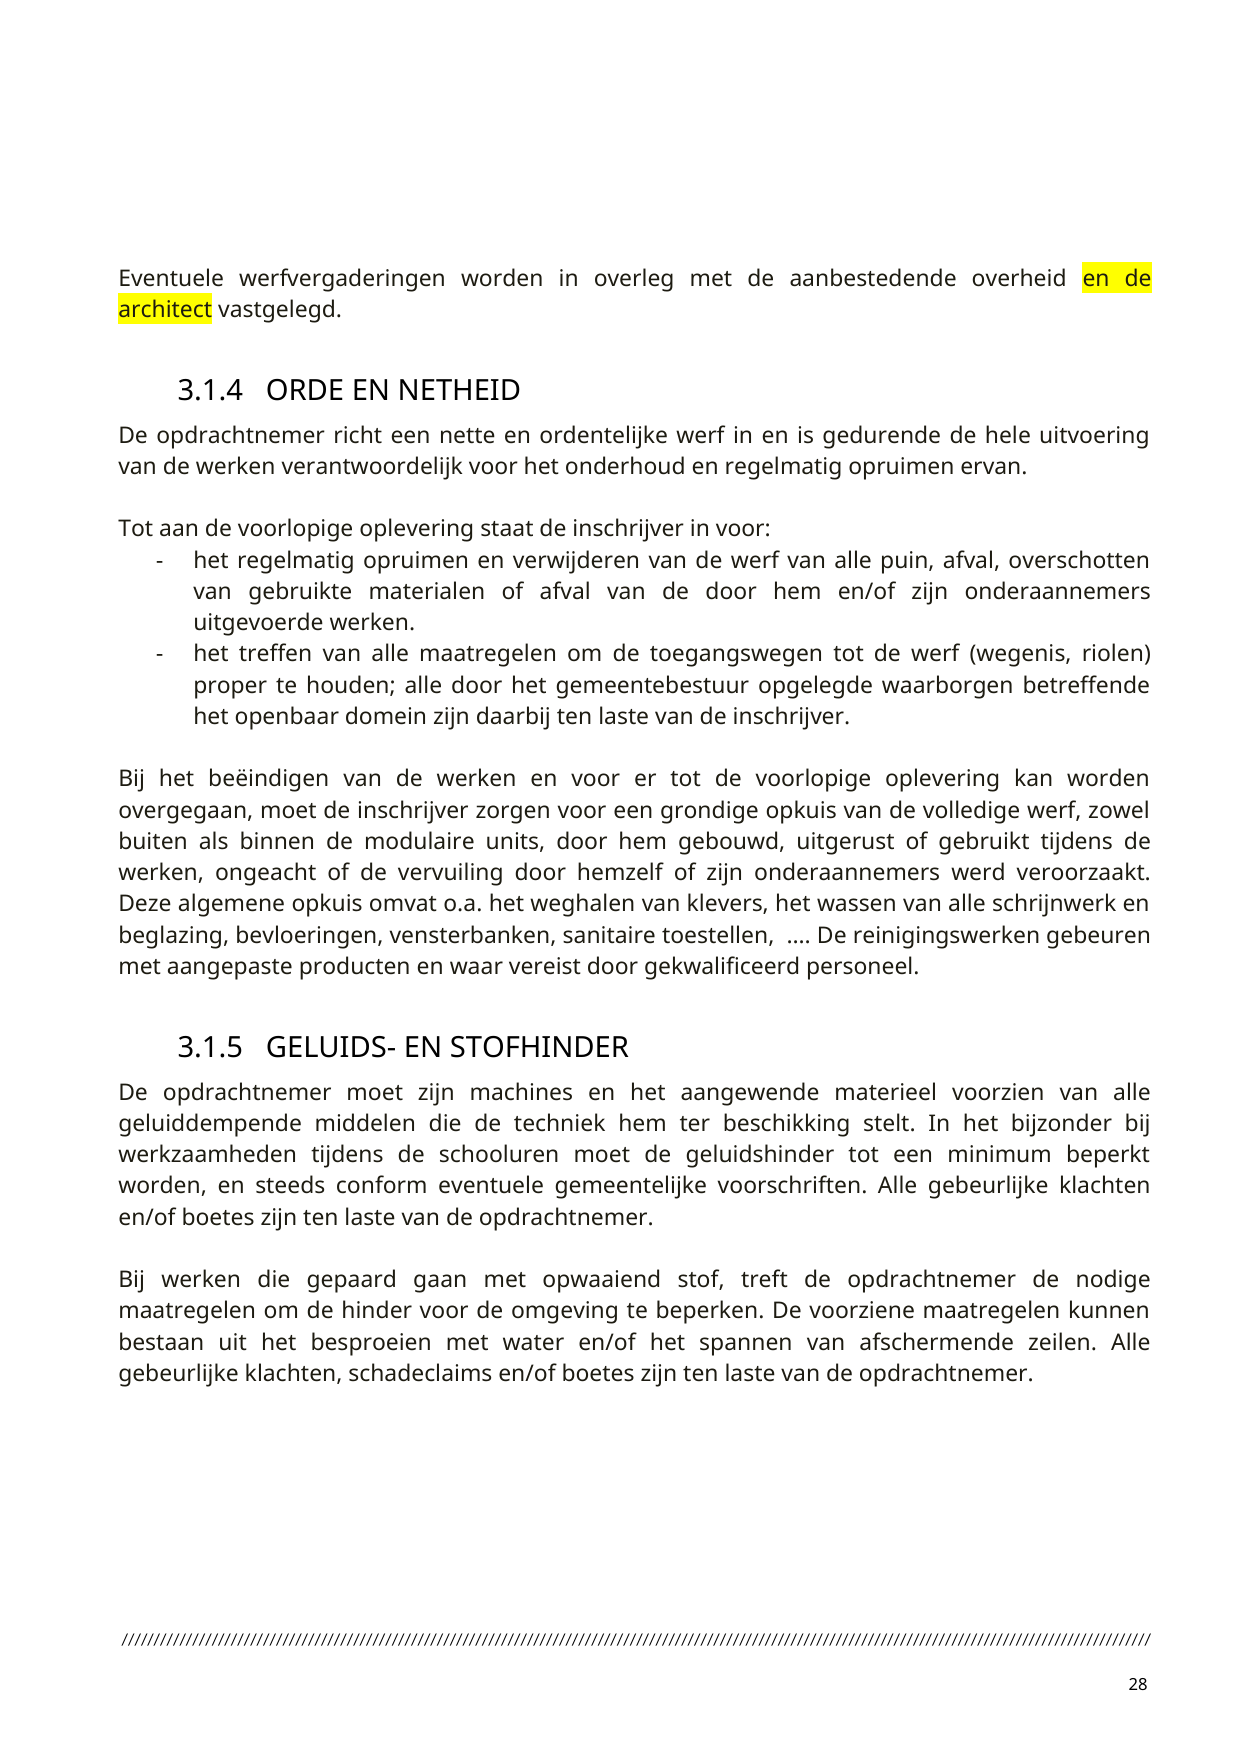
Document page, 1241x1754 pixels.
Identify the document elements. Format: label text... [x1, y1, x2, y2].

text De opdrachtnemer richt een nette en ordentelijke werf in en is gedurende de hele uitvoering van de werken verantwoordelijk voor het onderhoud en regelmatig opruimen ervan. [118, 419, 1152, 481]
text Tot aan de voorlopige oplevering staat de inschrijver in voor: [118, 512, 1152, 544]
subtitle ORDE EN NETHEID [177, 376, 1152, 406]
text Bij werken die gepaard gaan met opwaaiend stof, treft de opdrachtnemer de nodige maatregelen om de hinder voor de omgeving te beperken. De voorziene maatregelen kunnen bestaan uit het besproeien met water en/of het spannen van afschermende zeilen. Alle gebeurlijke klachten, schadeclaims en/of boetes zijn ten laste van de opdrachtnemer. [118, 1263, 1152, 1388]
subtitle GELUIDS- EN STOFHINDER [177, 1033, 1152, 1063]
list het treffen van alle maatregelen om de toegangswegen tot de werf (wegenis, riolen) proper te houden; alle door het gemeentebestuur opgelegde waarborgen betreffende het openbaar domein zijn daarbij ten laste van de inschrijver. [156, 637, 1152, 731]
text De opdrachtnemer moet zijn machines en het aangewende materieel voorzien van alle geluiddempende middelen die de techniek hem ter beschikking stelt. In het bijzonder bij werkzaamheden tijdens de schooluren moet de geluidshinder tot een minimum beperkt worden, en steeds conform eventuele gemeentelijke voorschriften. Alle gebeurlijke klachten en/of boetes zijn ten laste van de opdrachtnemer. [118, 1076, 1152, 1232]
list het regelmatig opruimen en verwijderen van de werf van alle puin, afval, overschotten van gebruikte materialen of afval van de door hem en/of zijn onderaannemers uitgevoerde werken. [156, 544, 1152, 637]
text Eventuele werfvergaderingen worden in overleg met de aanbestedende overheid en de architect vastgelegd. [118, 262, 1152, 324]
text Bij het beëindigen van de werken en voor er tot de voorlopige oplevering kan worden overgegaan, moet de inschrijver zorgen voor een grondige opkuis van de volledige werf, zowel buiten als binnen de modulaire units, door hem gebouwd, uitgerust of gebruikt tijdens de werken, ongeacht of de vervuiling door hemzelf of zijn onderaannemers werd veroorzaakt. Deze algemene opkuis omvat o.a. het weghalen van klevers, het wassen van alle schrijnwerk en beglazing, bevloeringen, vensterbanken, sanitaire toestellen, …. De reinigingswerken gebeuren met aangepaste producten en waar vereist door gekwalificeerd personeel. [118, 762, 1152, 981]
